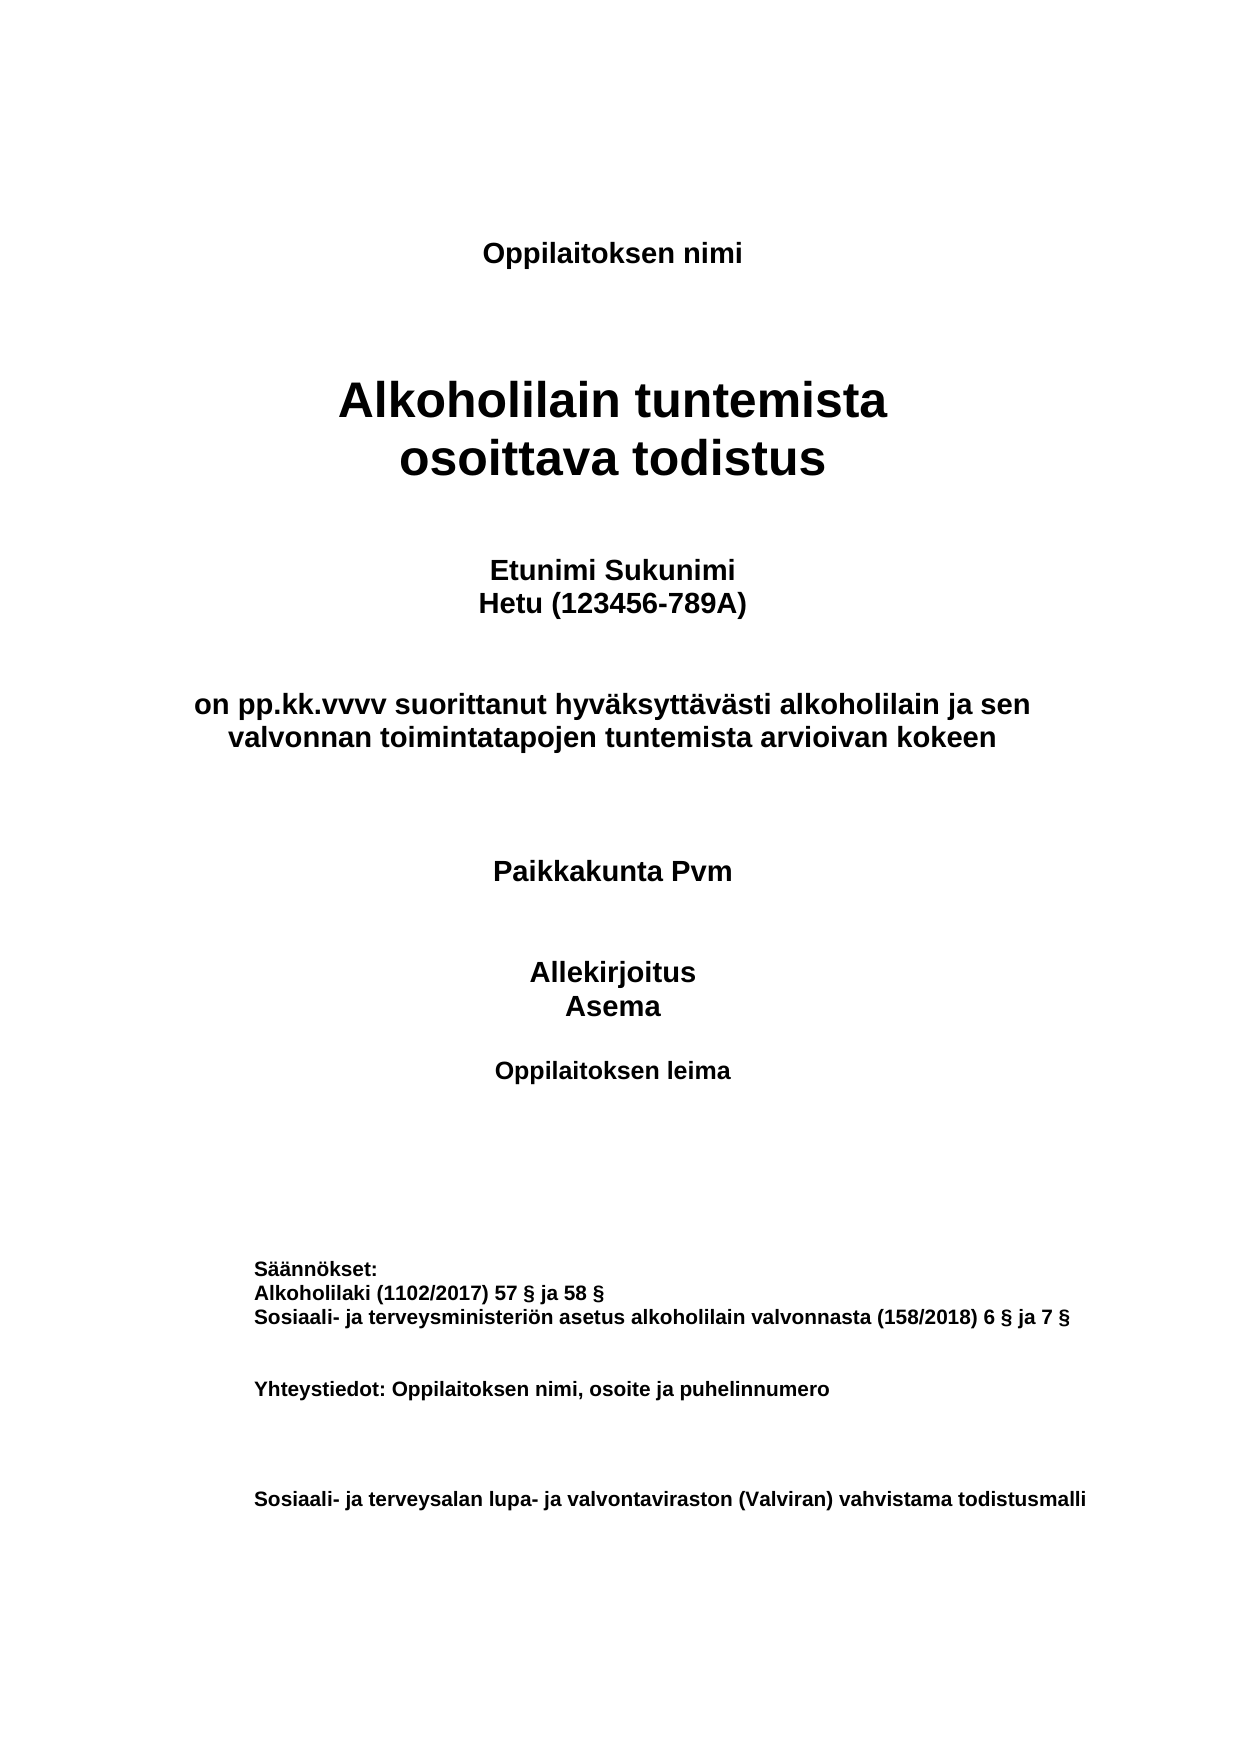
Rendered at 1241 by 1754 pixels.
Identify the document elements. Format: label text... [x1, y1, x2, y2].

text Säännökset: [254, 1257, 1152, 1281]
text Sosiaali- ja terveysministeriön asetus alkoholilain valvonnasta (158/2018) 6 § ja 7 § [254, 1305, 1152, 1329]
text osoittava todistus [74, 428, 1152, 485]
text Asema [74, 988, 1152, 1022]
text Yhteystiedot: Oppilaitoksen nimi, osoite ja puhelinnumero [254, 1377, 1152, 1401]
text Paikkakunta Pvm [74, 854, 1152, 888]
text Oppilaitoksen leima [74, 1056, 1152, 1084]
text Alkoholilaki (1102/2017) 57 § ja 58 § [254, 1281, 1152, 1305]
text valvonnan toimintatapojen tuntemista arvioivan kokeen [74, 720, 1152, 754]
text Sosiaali- ja terveysalan lupa- ja valvontaviraston (Valviran) vahvistama todistusmalli [254, 1487, 1152, 1511]
text Oppilaitoksen nimi [74, 236, 1152, 270]
text Hetu (123456-789A) [74, 586, 1152, 619]
text Etunimi Sukunimi [74, 552, 1152, 586]
text Alkoholilain tuntemista [74, 370, 1152, 428]
text Allekirjoitus [74, 955, 1152, 988]
text on pp.kk.vvvv suorittanut hyväksyttävästi alkoholilain ja sen [74, 687, 1152, 720]
